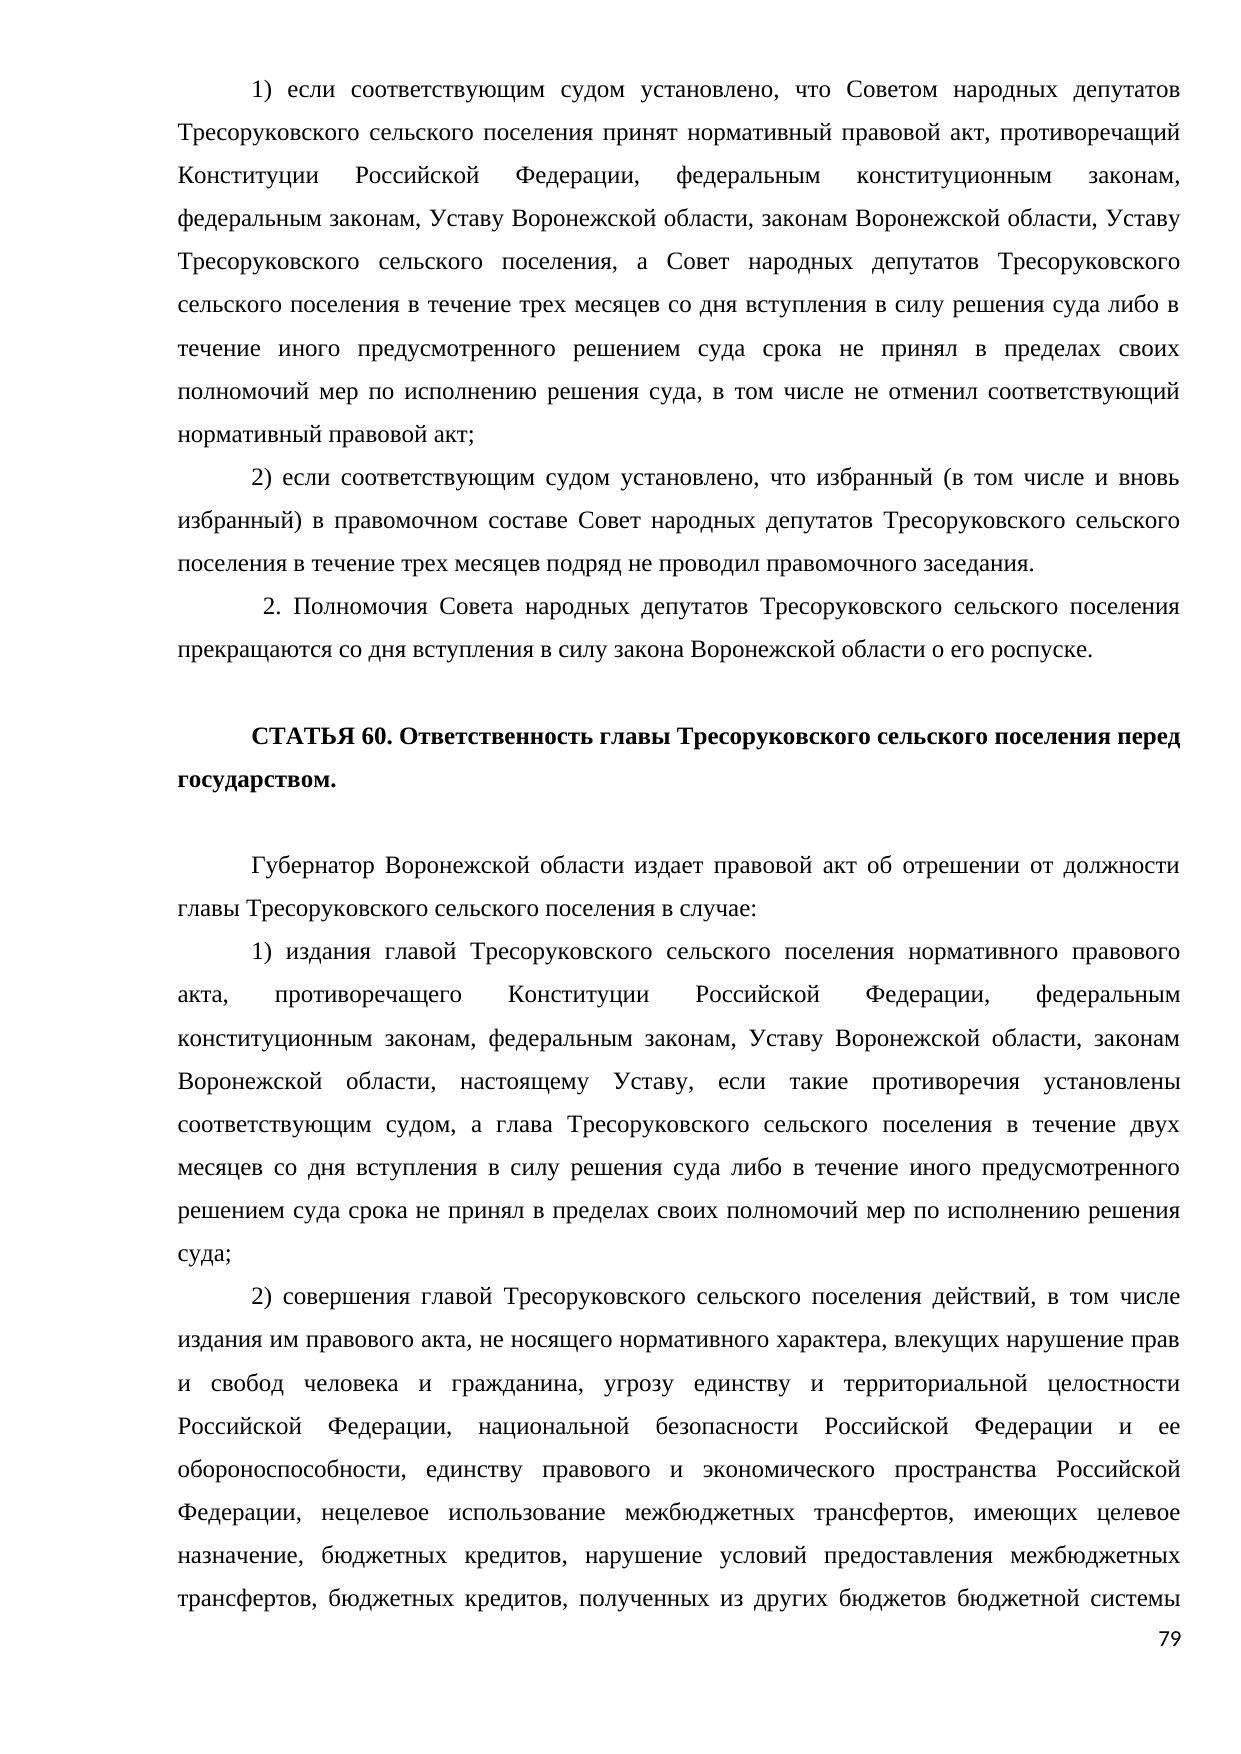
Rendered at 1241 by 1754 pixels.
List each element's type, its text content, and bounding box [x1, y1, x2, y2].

text 1) если соответствующим судом установлено, что Советом народных депутатов Тресоруковского сельского поселения принят нормативный правовой акт, противоречащий Конституции Российской Федерации, федеральным конституционным законам, федеральным законам, Уставу Воронежской области, законам Воронежской области, Уставу Тресоруковского сельского поселения, а Совет народных депутатов Тресоруковского сельского поселения в течение трех месяцев со дня вступления в силу решения суда либо в течение иного предусмотренного решением суда срока не принял в пределах своих полномочий мер по исполнению решения суда, в том числе не отменил соответствующий нормативный правовой акт; [177, 74, 1181, 448]
text 2. Полномочия Совета народных депутатов Тресоруковского сельского поселения прекращаются со дня вступления в силу закона Воронежской области о его роспуске. [177, 591, 1181, 663]
text Губернатор Воронежской области издает правовой акт об отрешении от должности главы Тресоруковского сельского поселения в случае: [177, 850, 1181, 922]
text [177, 1281, 1181, 1612]
text 2) если соответствующим судом установлено, что избранный (в том числе и вновь избранный) в правомочном составе Совет народных депутатов Тресоруковского сельского поселения в течение трех месяцев подряд не проводил правомочного заседания. [177, 462, 1181, 577]
text СТАТЬЯ 60. Ответственность главы Тресоруковского сельского поселения перед государством. [177, 721, 1181, 793]
text 1) издания главой Тресоруковского сельского поселения нормативного правового акта, противоречащего Конституции Российской Федерации, федеральным конституционным законам, федеральным законам, Уставу Воронежской области, законам Воронежской области, настоящему Уставу, если такие противоречия установлены соответствующим судом, а глава Тресоруковского сельского поселения в течение двух месяцев со дня вступления в силу решения суда либо в течение иного предусмотренного решением суда срока не принял в пределах своих полномочий мер по исполнению решения суда; [177, 936, 1181, 1267]
